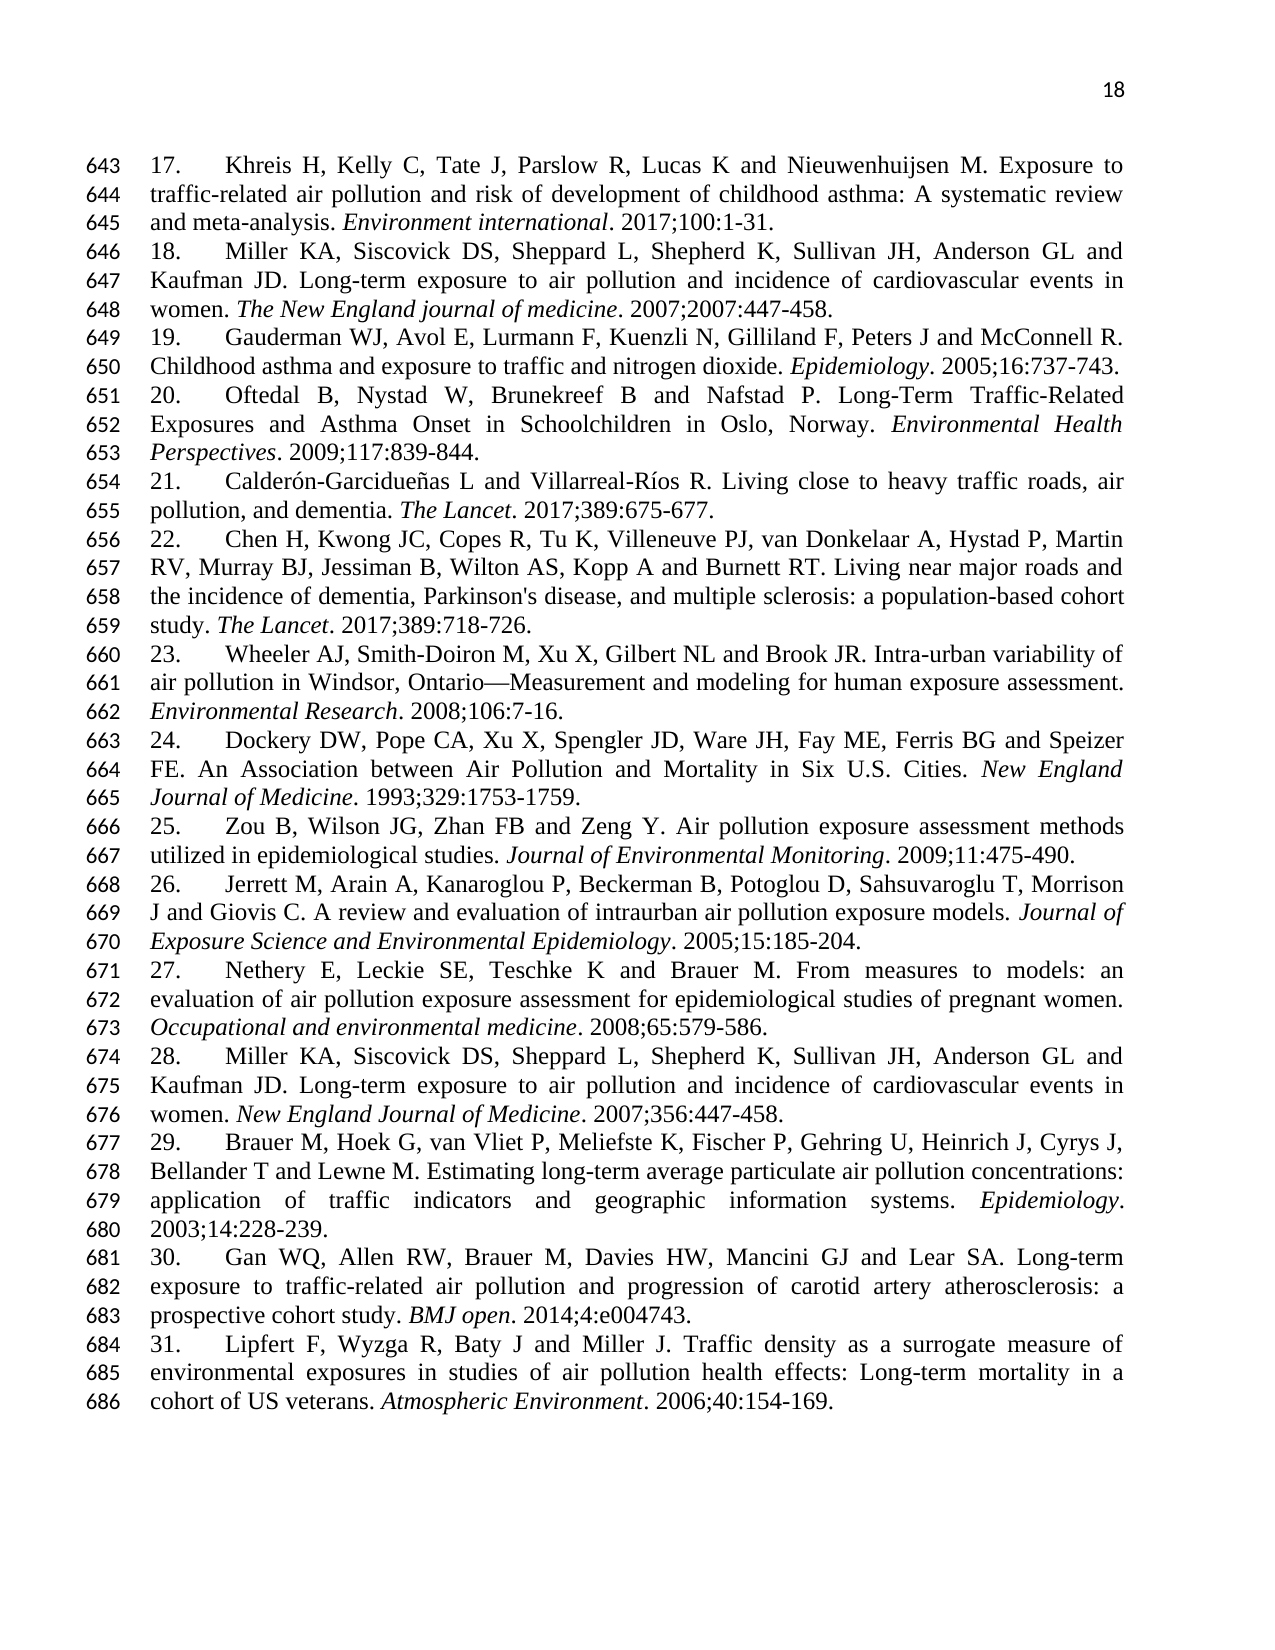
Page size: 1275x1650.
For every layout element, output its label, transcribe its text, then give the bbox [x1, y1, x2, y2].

text 20. Oftedal B, Nystad W, Brunekreef B and Nafstad P. Long-Term Traffic-Related Exposures and Asthma Onset in Schoolchildren in Oslo, Norway. Environmental Health Perspectives. 2009;117:839-844. [150, 380, 1125, 466]
text 25. Zou B, Wilson JG, Zhan FB and Zeng Y. Air pollution exposure assessment methods utilized in epidemiological studies. Journal of Environmental Monitoring. 2009;11:475-490. [150, 811, 1125, 869]
text 17. Khreis H, Kelly C, Tate J, Parslow R, Lucas K and Nieuwenhuijsen M. Exposure to traffic-related air pollution and risk of development of childhood asthma: A systematic review and meta-analysis. Environment international. 2017;100:1-31. [150, 150, 1125, 236]
text 27. Nethery E, Leckie SE, Teschke K and Brauer M. From measures to models: an evaluation of air pollution exposure assessment for epidemiological studies of pregnant women. Occupational and environmental medicine. 2008;65:579-586. [150, 955, 1125, 1041]
text 18. Miller KA, Siscovick DS, Sheppard L, Shepherd K, Sullivan JH, Anderson GL and Kaufman JD. Long-term exposure to air pollution and incidence of cardiovascular events in women. The New England journal of medicine. 2007;2007:447-458. [150, 236, 1125, 322]
text 30. Gan WQ, Allen RW, Brauer M, Davies HW, Mancini GJ and Lear SA. Long-term exposure to traffic-related air pollution and progression of carotid artery atherosclerosis: a prospective cohort study. BMJ open. 2014;4:e004743. [150, 1242, 1125, 1329]
text 22. Chen H, Kwong JC, Copes R, Tu K, Villeneuve PJ, van Donkelaar A, Hystad P, Martin RV, Murray BJ, Jessiman B, Wilton AS, Kopp A and Burnett RT. Living near major roads and the incidence of dementia, Parkinson's disease, and multiple sclerosis: a population-based cohort study. The Lancet. 2017;389:718-726. [150, 524, 1125, 639]
text 23. Wheeler AJ, Smith-Doiron M, Xu X, Gilbert NL and Brook JR. Intra-urban variability of air pollution in Windsor, Ontario—Measurement and modeling for human exposure assessment. Environmental Research. 2008;106:7-16. [150, 639, 1125, 725]
text 26. Jerrett M, Arain A, Kanaroglou P, Beckerman B, Potoglou D, Sahsuvaroglu T, Morrison J and Giovis C. A review and evaluation of intraurban air pollution exposure models. Journal of Exposure Science and Environmental Epidemiology. 2005;15:185-204. [150, 869, 1125, 955]
text 29. Brauer M, Hoek G, van Vliet P, Meliefste K, Fischer P, Gehring U, Heinrich J, Cyrys J, Bellander T and Lewne M. Estimating long-term average particulate air pollution concentrations: application of traffic indicators and geographic information systems. Epidemiology. 2003;14:228-239. [150, 1127, 1125, 1242]
text 21. Calderón-Garcidueñas L and Villarreal-Ríos R. Living close to heavy traffic roads, air pollution, and dementia. The Lancet. 2017;389:675-677. [150, 466, 1125, 524]
text 19. Gauderman WJ, Avol E, Lurmann F, Kuenzli N, Gilliland F, Peters J and McConnell R. Childhood asthma and exposure to traffic and nitrogen dioxide. Epidemiology. 2005;16:737-743. [150, 322, 1125, 380]
text 24. Dockery DW, Pope CA, Xu X, Spengler JD, Ware JH, Fay ME, Ferris BG and Speizer FE. An Association between Air Pollution and Mortality in Six U.S. Cities. New England Journal of Medicine. 1993;329:1753-1759. [150, 725, 1125, 811]
text 31. Lipfert F, Wyzga R, Baty J and Miller J. Traffic density as a surrogate measure of environmental exposures in studies of air pollution health effects: Long-term mortality in a cohort of US veterans. Atmospheric Environment. 2006;40:154-169. [150, 1329, 1125, 1415]
text 28. Miller KA, Siscovick DS, Sheppard L, Shepherd K, Sullivan JH, Anderson GL and Kaufman JD. Long-term exposure to air pollution and incidence of cardiovascular events in women. New England Journal of Medicine. 2007;356:447-458. [150, 1041, 1125, 1127]
